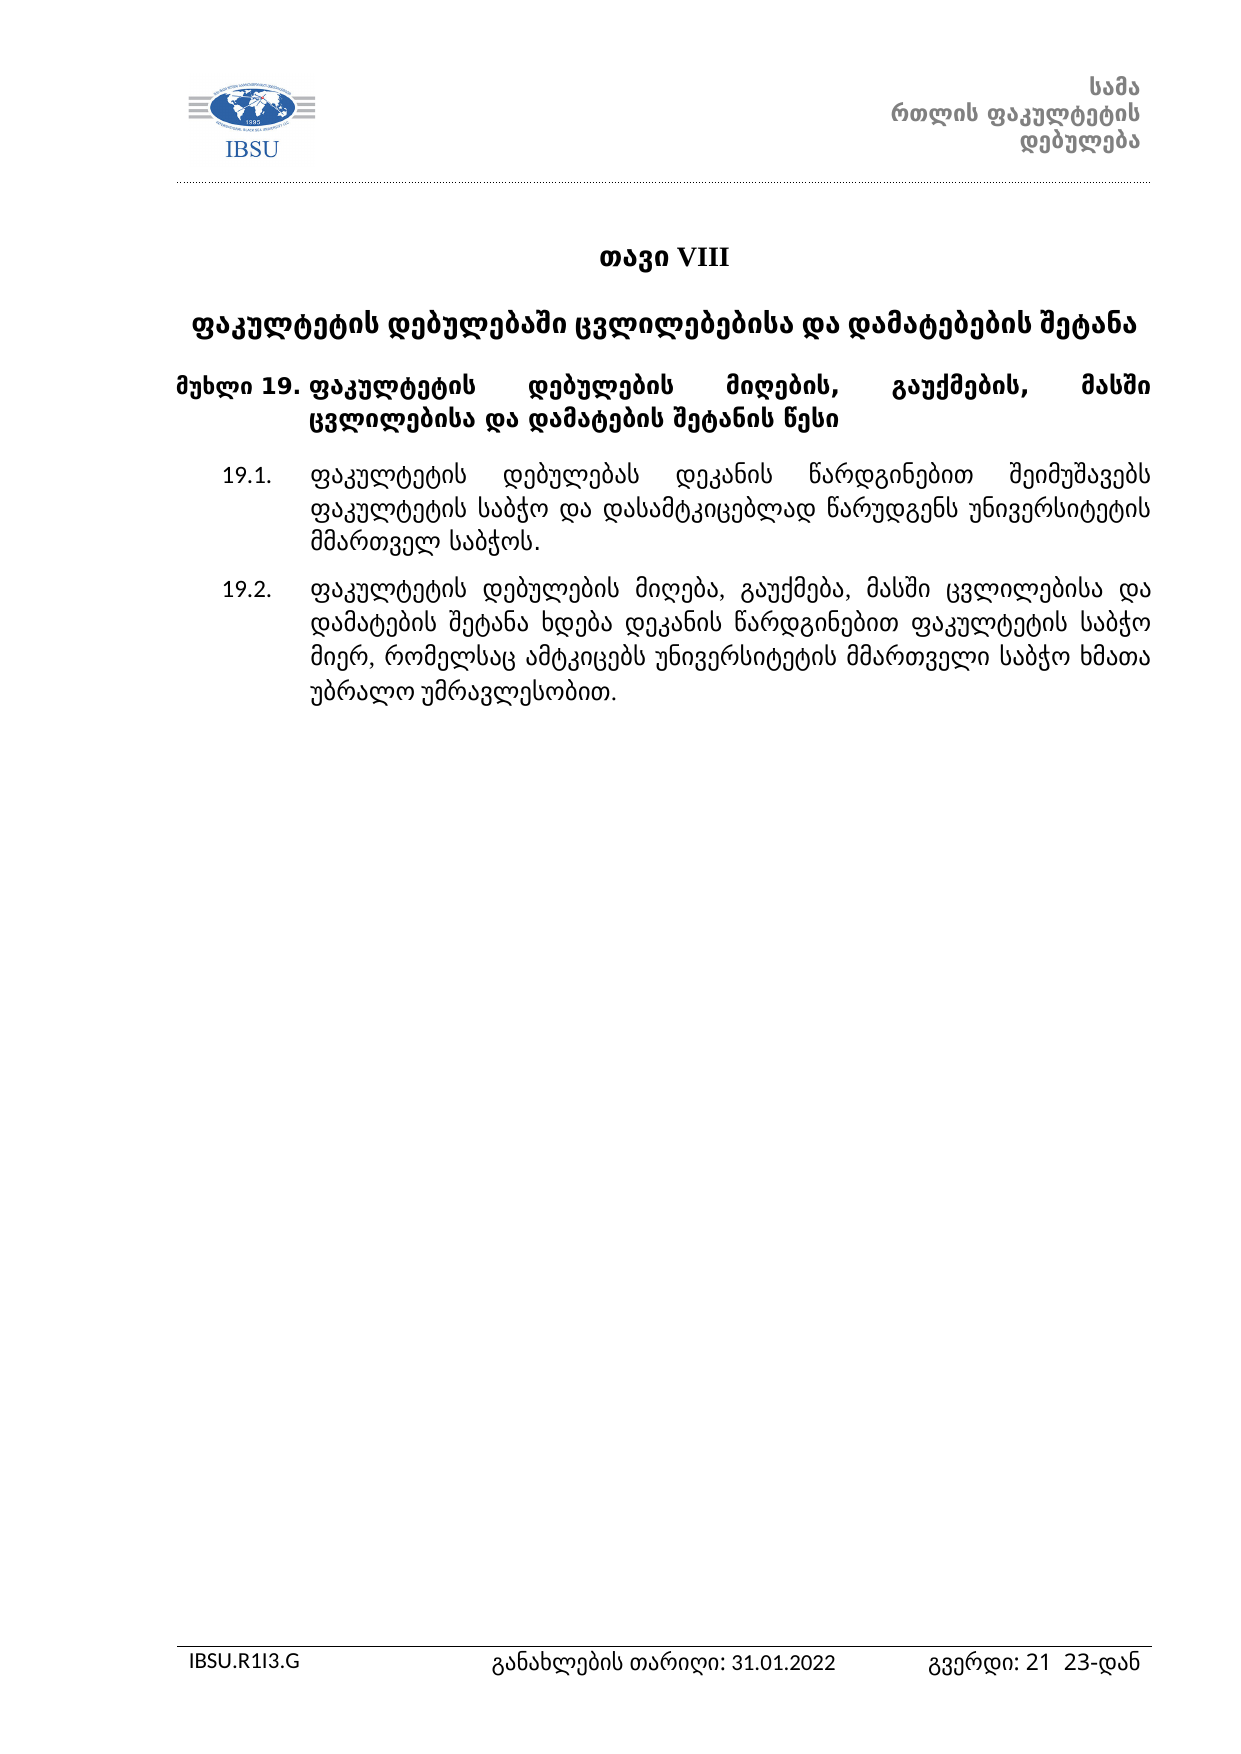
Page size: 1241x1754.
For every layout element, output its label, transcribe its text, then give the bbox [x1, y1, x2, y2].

text ფაკულტეტის დებულებას დეკანის წარდგინებით შეიმუშავებს ფაკულტეტის საბჭო და დასამტკიცებლად წარუდგენს უნივერსიტეტის მმართველ საბჭოს. [221, 459, 1152, 556]
picture [188, 73, 315, 167]
subtitle ფაკულტეტის დებულებაში ცვლილებებისა და დამატებების შეტანა [177, 303, 1152, 342]
text ფაკულტეტის დებულების მიღება, გაუქმება, მასში ცვლილებისა და დამატების შეტანა ხდება დეკანის წარდგინებით ფაკულტეტის საბჭო მიერ, რომელსაც ამტკიცებს უნივერსიტეტის მმართველი საბჭო ხმათა უბრალო უმრავლესობით. [221, 573, 1152, 706]
subtitle თავი VIII [177, 236, 1152, 274]
list ფაკულტეტის დებულების მიღების, გაუქმების, მასში ცვლილებისა და დამატების შეტანის წესი [176, 371, 1152, 434]
